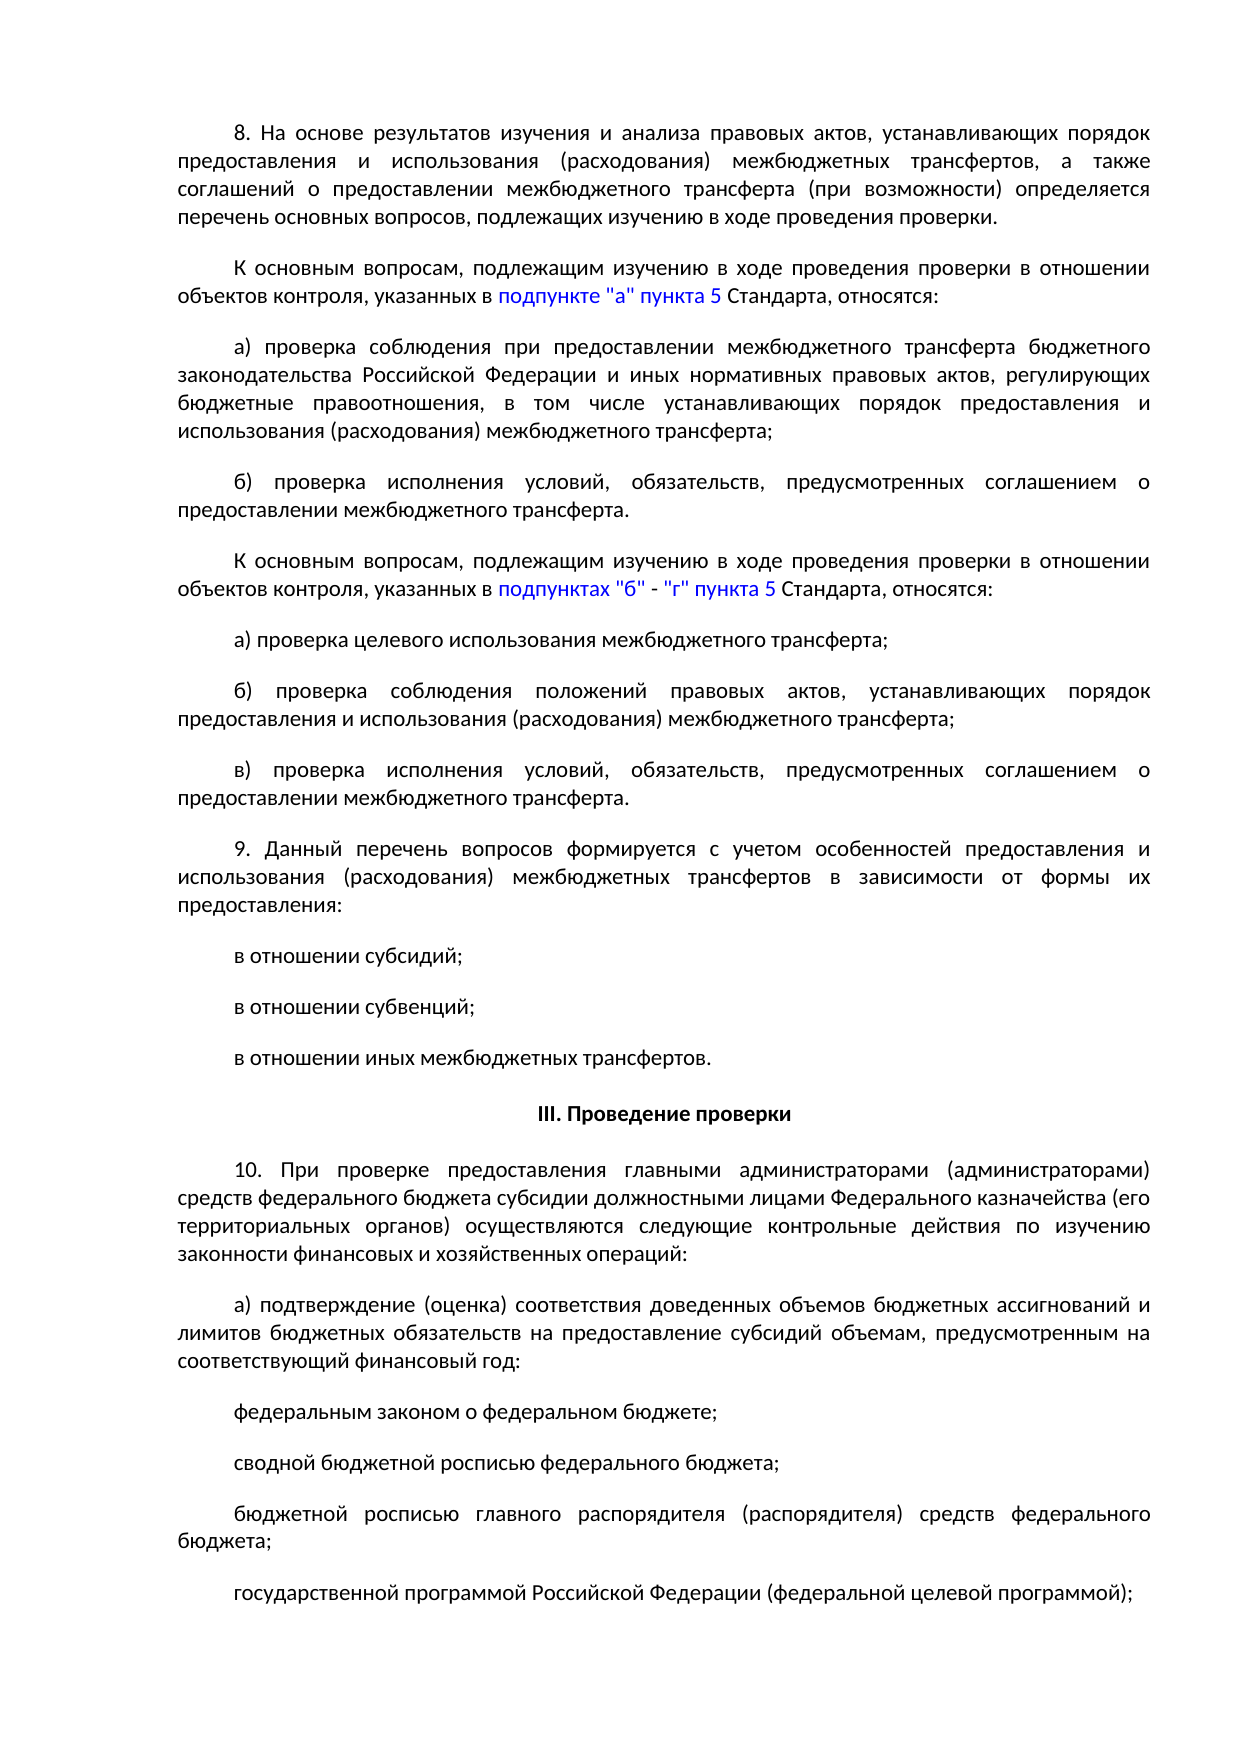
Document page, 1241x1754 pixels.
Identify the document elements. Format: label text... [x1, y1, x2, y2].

text а) проверка соблюдения при предоставлении межбюджетного трансферта бюджетного законодательства Российской Федерации и иных нормативных правовых актов, регулирующих бюджетные правоотношения, в том числе устанавливающих порядок предоставления и использования (расходования) межбюджетного трансферта; [177, 332, 1152, 444]
text федеральным законом о федеральном бюджете; [177, 1397, 1152, 1425]
text бюджетной росписью главного распорядителя (распорядителя) средств федерального бюджета; [177, 1499, 1152, 1555]
text б) проверка исполнения условий, обязательств, предусмотренных соглашением о предоставлении межбюджетного трансферта. [177, 467, 1152, 523]
text сводной бюджетной росписью федерального бюджета; [177, 1448, 1152, 1476]
text а) проверка целевого использования межбюджетного трансферта; [177, 625, 1152, 653]
text в) проверка исполнения условий, обязательств, предусмотренных соглашением о предоставлении межбюджетного трансферта. [177, 755, 1152, 811]
text в отношении субсидий; [177, 941, 1152, 969]
text К основным вопросам, подлежащим изучению в ходе проведения проверки в отношении объектов контроля, указанных в подпунктах "б" - "г" пункта 5 Стандарта, относятся: [177, 546, 1152, 602]
text 8. На основе результатов изучения и анализа правовых актов, устанавливающих порядок предоставления и использования (расходования) межбюджетных трансфертов, а также соглашений о предоставлении межбюджетного трансферта (при возможности) определяется перечень основных вопросов, подлежащих изучению в ходе проведения проверки. [177, 118, 1152, 230]
text К основным вопросам, подлежащим изучению в ходе проведения проверки в отношении объектов контроля, указанных в подпункте "а" пункта 5 Стандарта, относятся: [177, 253, 1152, 309]
text 9. Данный перечень вопросов формируется с учетом особенностей предоставления и использования (расходования) межбюджетных трансфертов в зависимости от формы их предоставления: [177, 834, 1152, 918]
text а) подтверждение (оценка) соответствия доведенных объемов бюджетных ассигнований и лимитов бюджетных обязательств на предоставление субсидий объемам, предусмотренным на соответствующий финансовый год: [177, 1290, 1152, 1374]
text государственной программой Российской Федерации (федеральной целевой программой); [177, 1578, 1152, 1606]
title III. Проведение проверки [177, 1099, 1152, 1127]
text 10. При проверке предоставления главными администраторами (администраторами) средств федерального бюджета субсидии должностными лицами Федерального казначейства (его территориальных органов) осуществляются следующие контрольные действия по изучению законности финансовых и хозяйственных операций: [177, 1155, 1152, 1267]
text б) проверка соблюдения положений правовых актов, устанавливающих порядок предоставления и использования (расходования) межбюджетного трансферта; [177, 676, 1152, 732]
text в отношении иных межбюджетных трансфертов. [177, 1043, 1152, 1071]
text в отношении субвенций; [177, 992, 1152, 1020]
